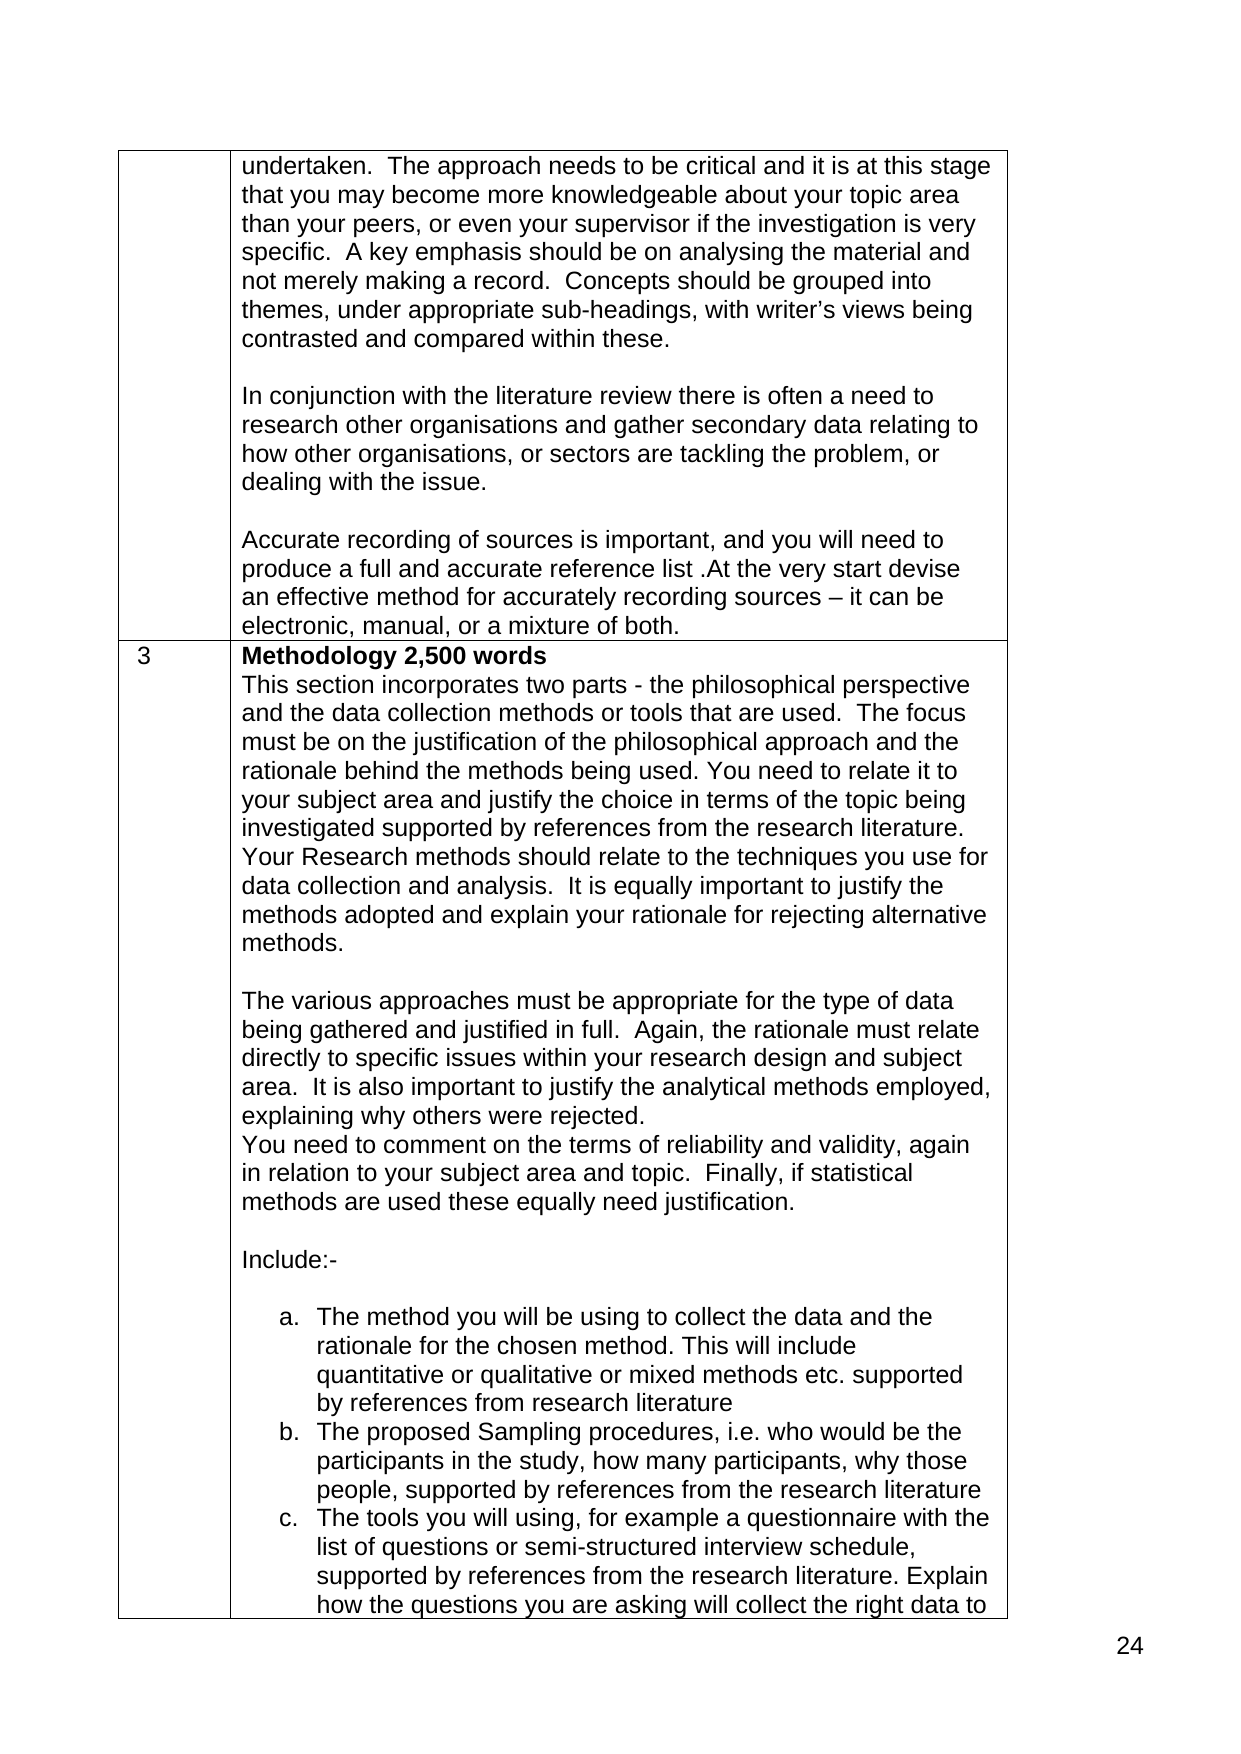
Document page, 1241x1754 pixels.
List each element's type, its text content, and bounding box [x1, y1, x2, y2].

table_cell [231, 641, 1007, 1618]
table_cell [119, 151, 230, 640]
table_cell 3 [119, 641, 230, 1618]
